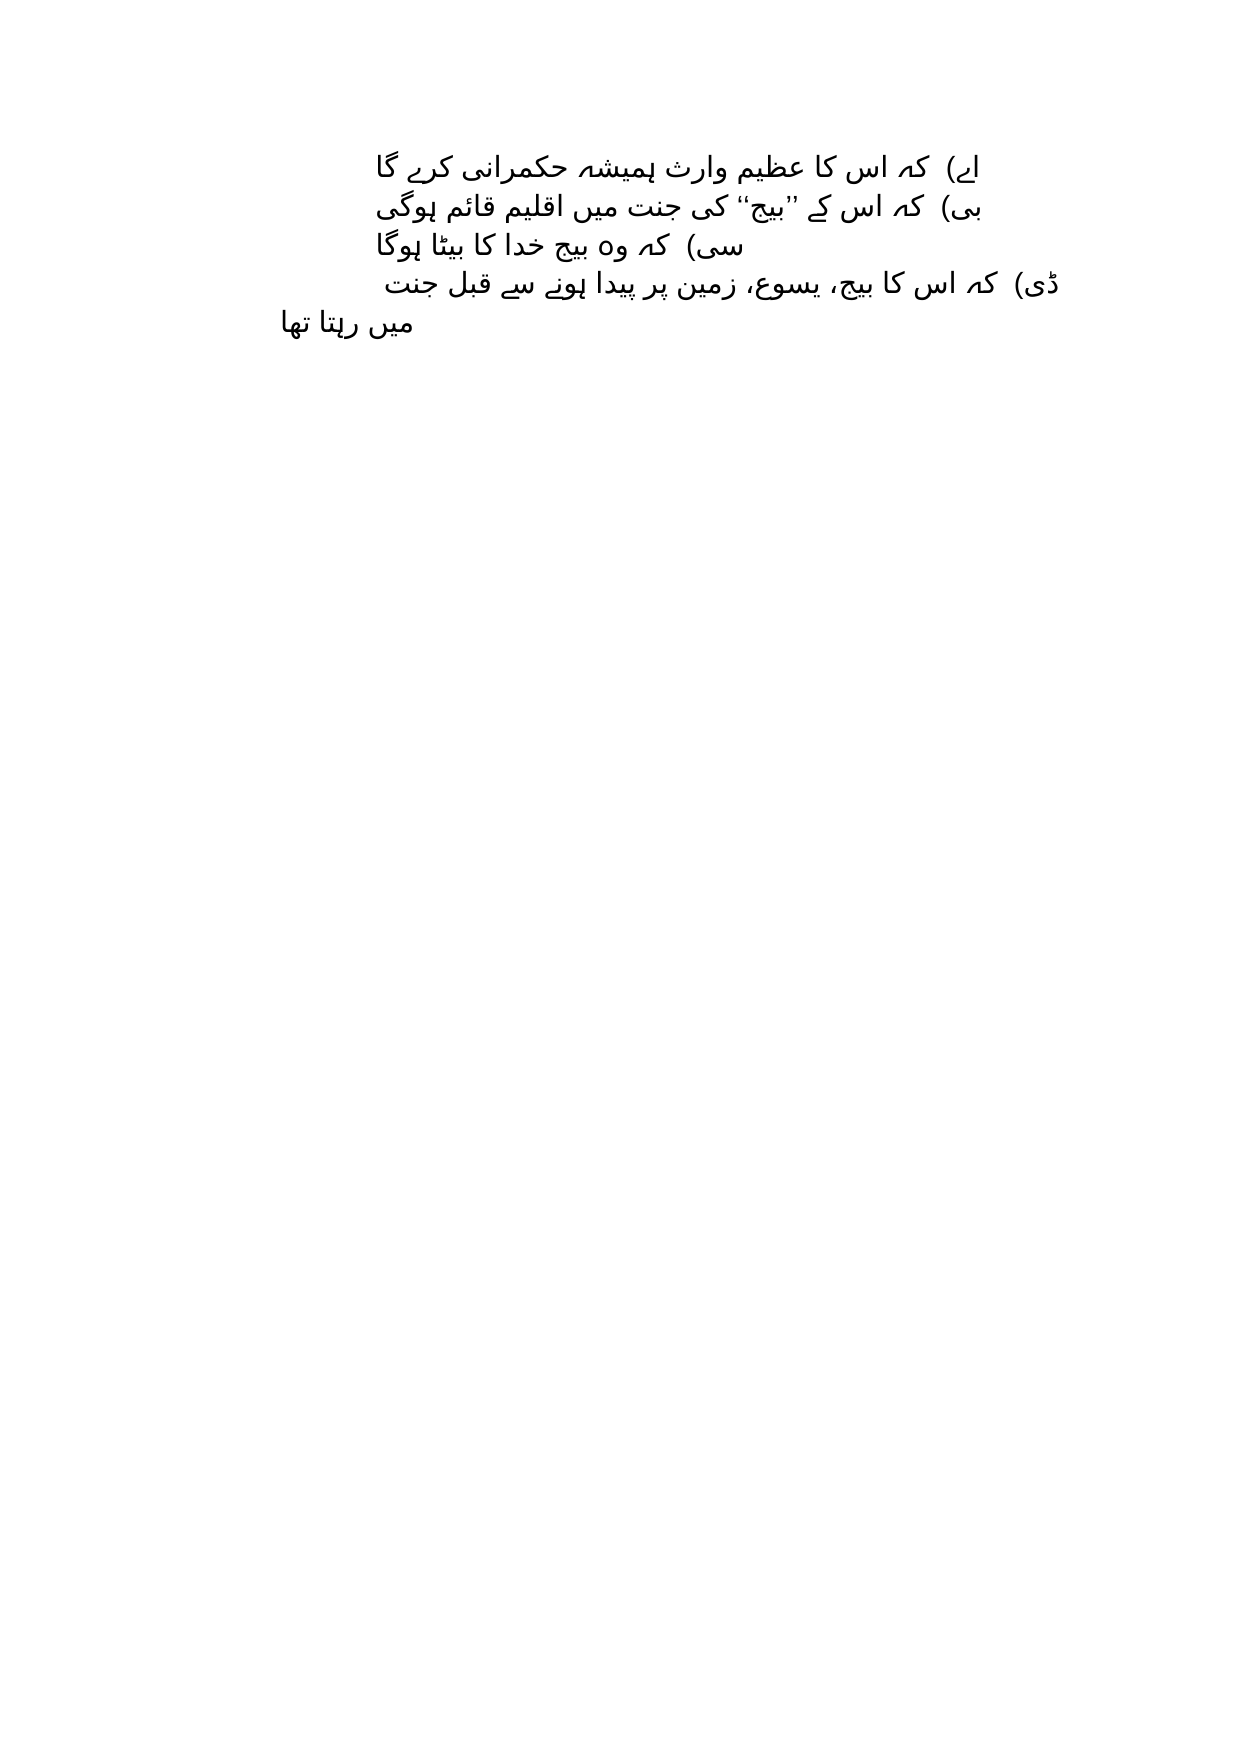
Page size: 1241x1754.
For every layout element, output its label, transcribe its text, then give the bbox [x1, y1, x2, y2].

list سی) کہ وہ بیج خدا کا بیٹا ہوگا [280, 228, 1090, 261]
list اے) کہ اس کا عظیم وارث ہمیشہ حکمرانی کرے گا [280, 150, 1090, 183]
list ڈی) کہ اس کا بیج، یسوع، زمین پر پیدا ہونے سے قبل جنت میں رہتا تھا [280, 267, 1090, 339]
list بی) کہ اس کے ’’بیج‘‘ کی جنت میں اقلیم قائم ہوگی [280, 189, 1090, 222]
